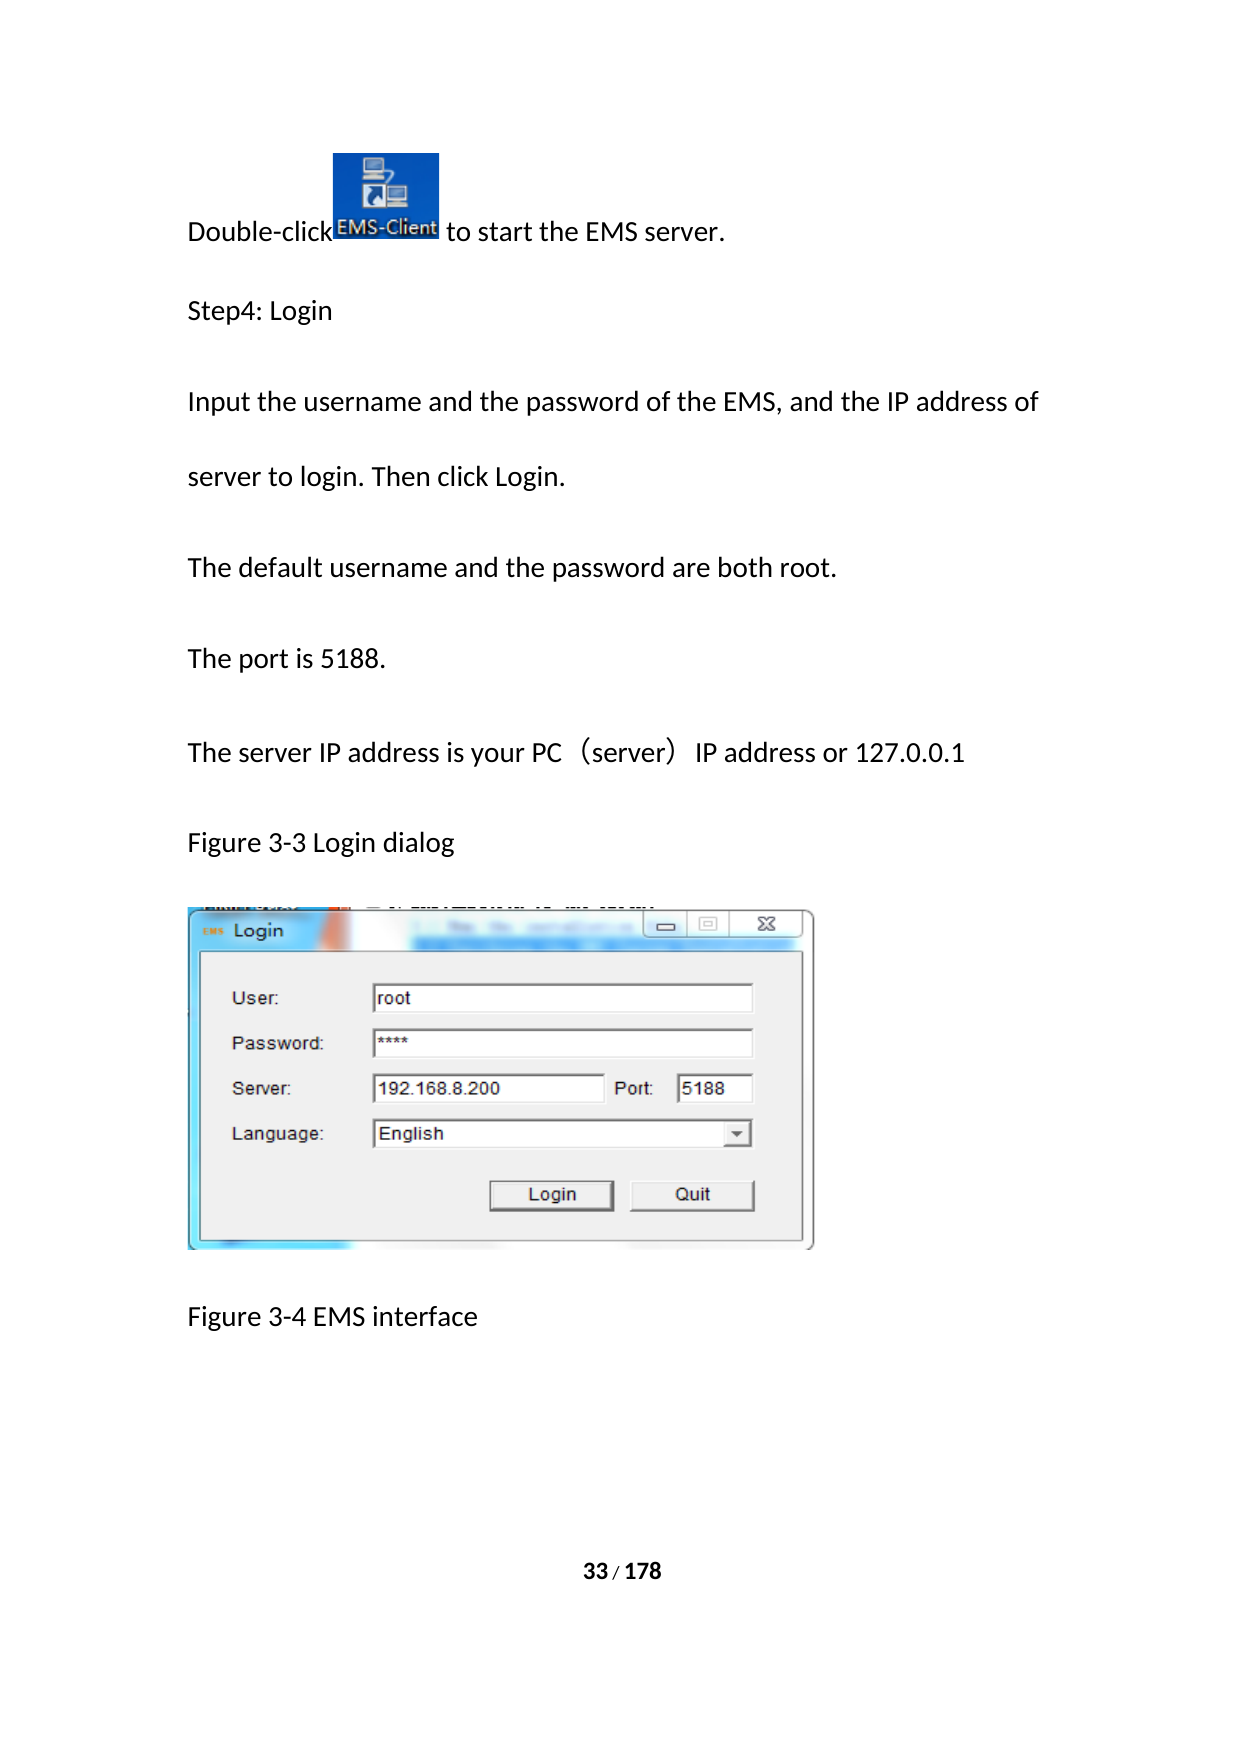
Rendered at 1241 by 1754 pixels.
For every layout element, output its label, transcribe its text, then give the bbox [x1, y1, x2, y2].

text The default username and the password are both root. [187, 534, 1053, 599]
text Figure 3-4 EMS interface [187, 1284, 1053, 1349]
text The server IP address is your PC（server）IP address or 127.0.0.1 [187, 717, 1053, 782]
text Step4: Login [187, 278, 1053, 343]
picture [332, 153, 440, 239]
text Input the username and the password of the EMS, and the IP address of server to login. Then click Login. [187, 369, 1053, 508]
picture [187, 907, 816, 1250]
text The port is 5188. [187, 626, 1053, 691]
text Figure 3-3 Login dialog [187, 809, 1053, 874]
text Double-click to start the EMS server. [187, 154, 1053, 251]
